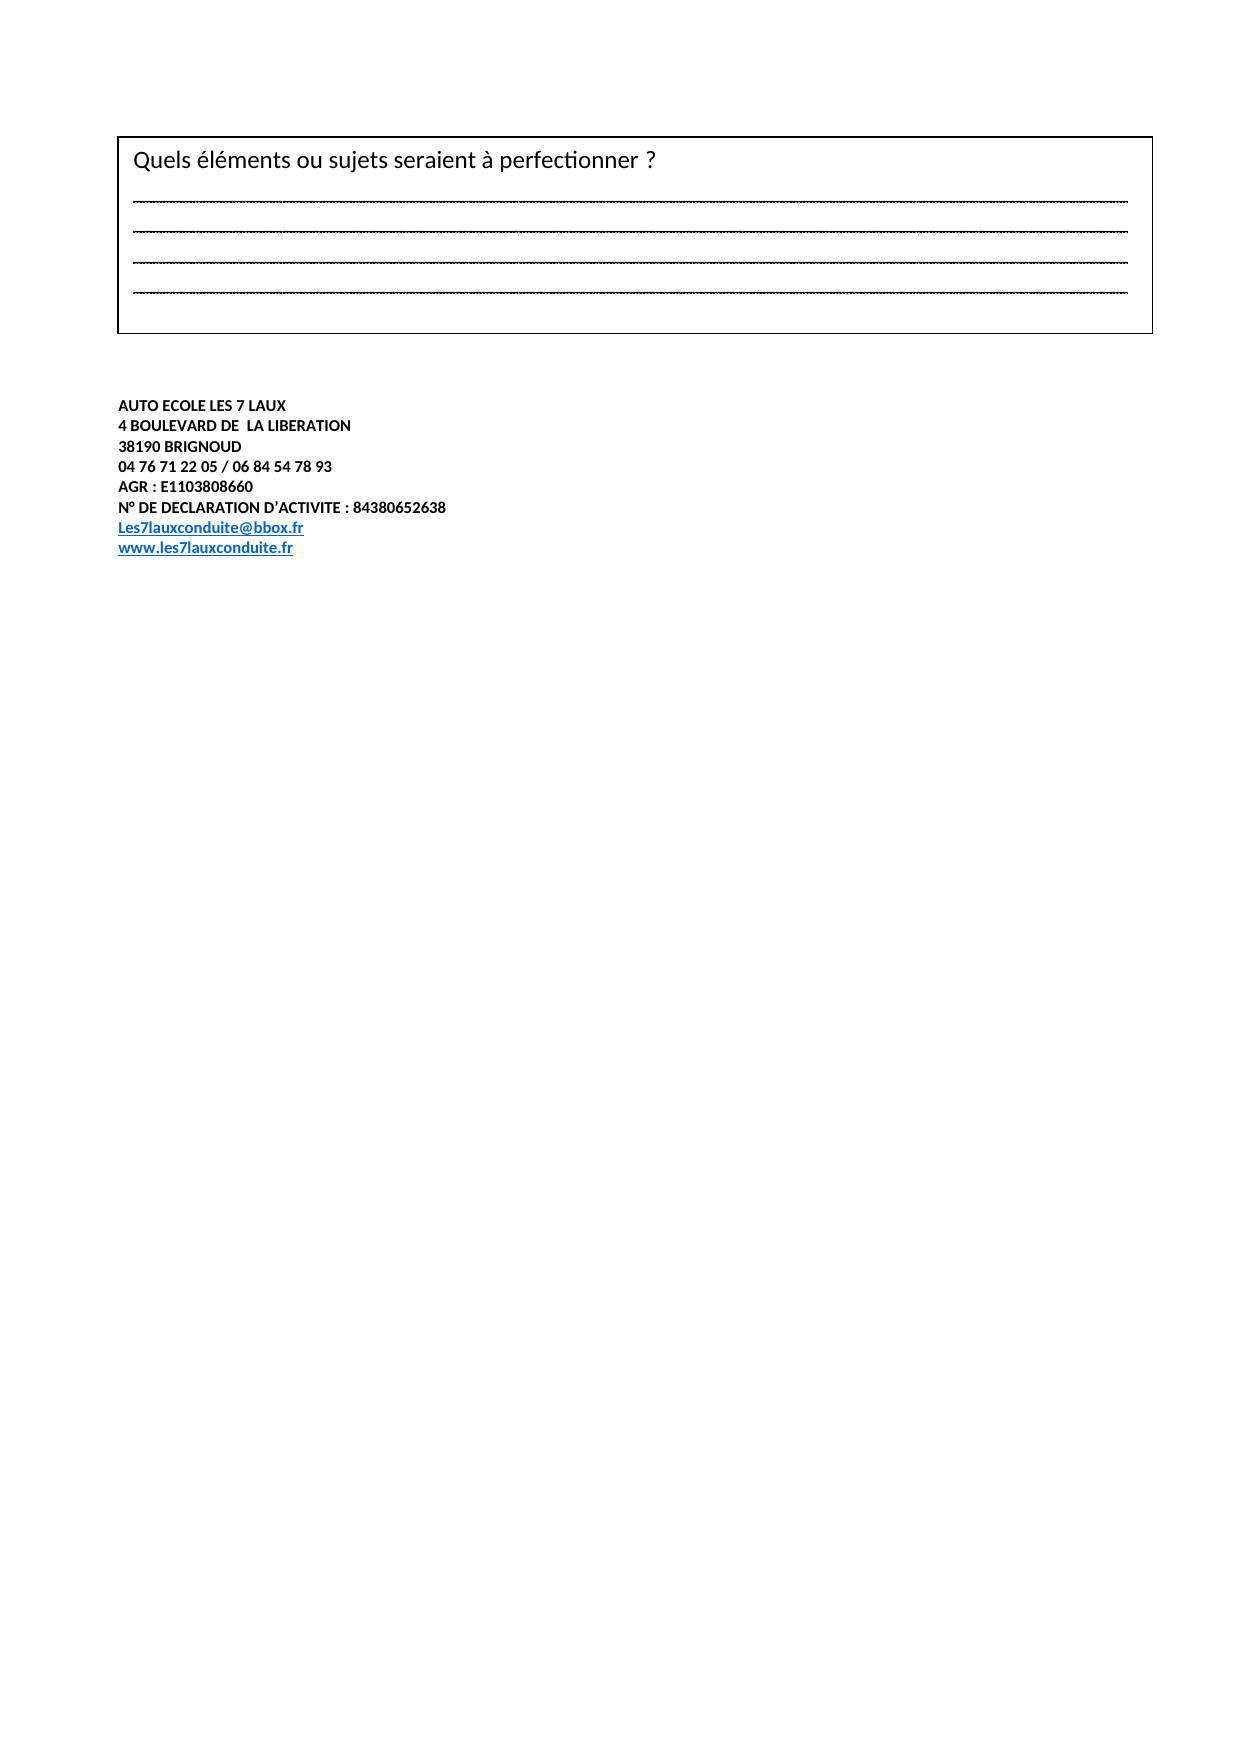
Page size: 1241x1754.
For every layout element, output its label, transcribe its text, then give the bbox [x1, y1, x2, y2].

text AUTO ECOLE LES 7 LAUX [118, 395, 1122, 416]
text Les7lauxconduite@bbox.fr [118, 517, 1122, 537]
text www.les7lauxconduite.fr [118, 537, 1122, 558]
text 38190 BRIGNOUD [118, 436, 1122, 456]
text AGR : E1103808660 [118, 477, 1122, 497]
text 4 BOULEVARD DE LA LIBERATION [118, 416, 1122, 436]
text 04 76 71 22 05 / 06 84 54 78 93 [118, 456, 1122, 477]
text N° DE DECLARATION D’ACTIVITE : 84380652638 [118, 497, 1122, 517]
